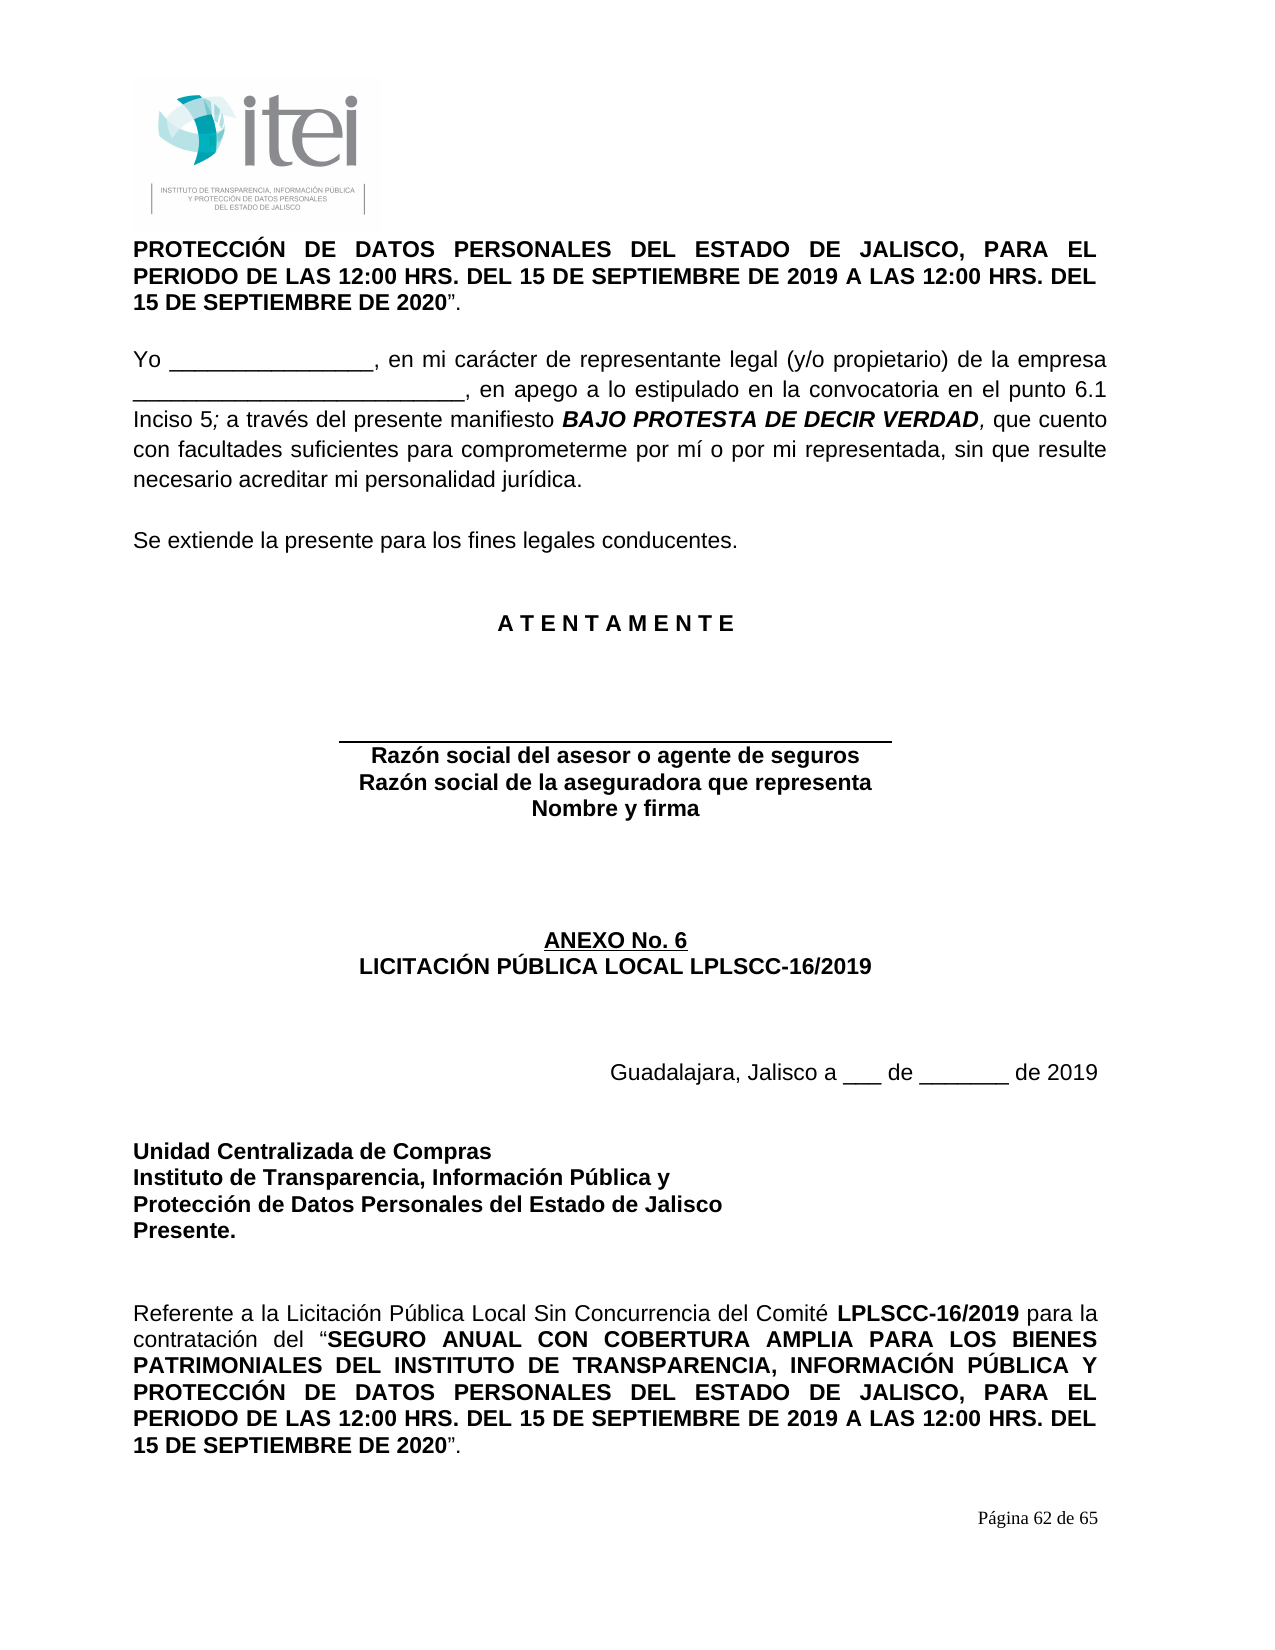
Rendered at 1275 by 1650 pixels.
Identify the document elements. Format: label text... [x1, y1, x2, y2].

text Instituto de Transparencia, Información Pública y [133, 1164, 1098, 1191]
text Presente. [133, 1217, 1107, 1243]
picture [133, 77, 383, 233]
text Yo ________________, en mi carácter de representante legal (y/o propietario) de la empresa __________________________, en apego a lo estipulado en la convocatoria en el punto 6.1 Inciso 5; a través del presente manifiesto BAJO PROTESTA DE DECIR VERDAD, que cuento con facultades suficientes para comprometerme por mí o por mi representada, sin que resulte necesario acreditar mi personalidad jurídica. [133, 346, 1107, 493]
text Protección de Datos Personales del Estado de Jalisco [133, 1191, 1098, 1217]
text Unidad Centralizada de Compras [133, 1138, 1098, 1164]
text A T E N T A M E N T E [133, 610, 1098, 636]
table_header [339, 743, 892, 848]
text LICITACIÓN PÚBLICA LOCAL LPLSCC-16/2019 [133, 953, 1098, 980]
text ANEXO No. 6 [133, 927, 1098, 953]
text Guadalajara, Jalisco a ___ de _______ de 2019 [133, 1059, 1098, 1085]
text Se extiende la presente para los fines legales conducentes. [133, 527, 1098, 553]
